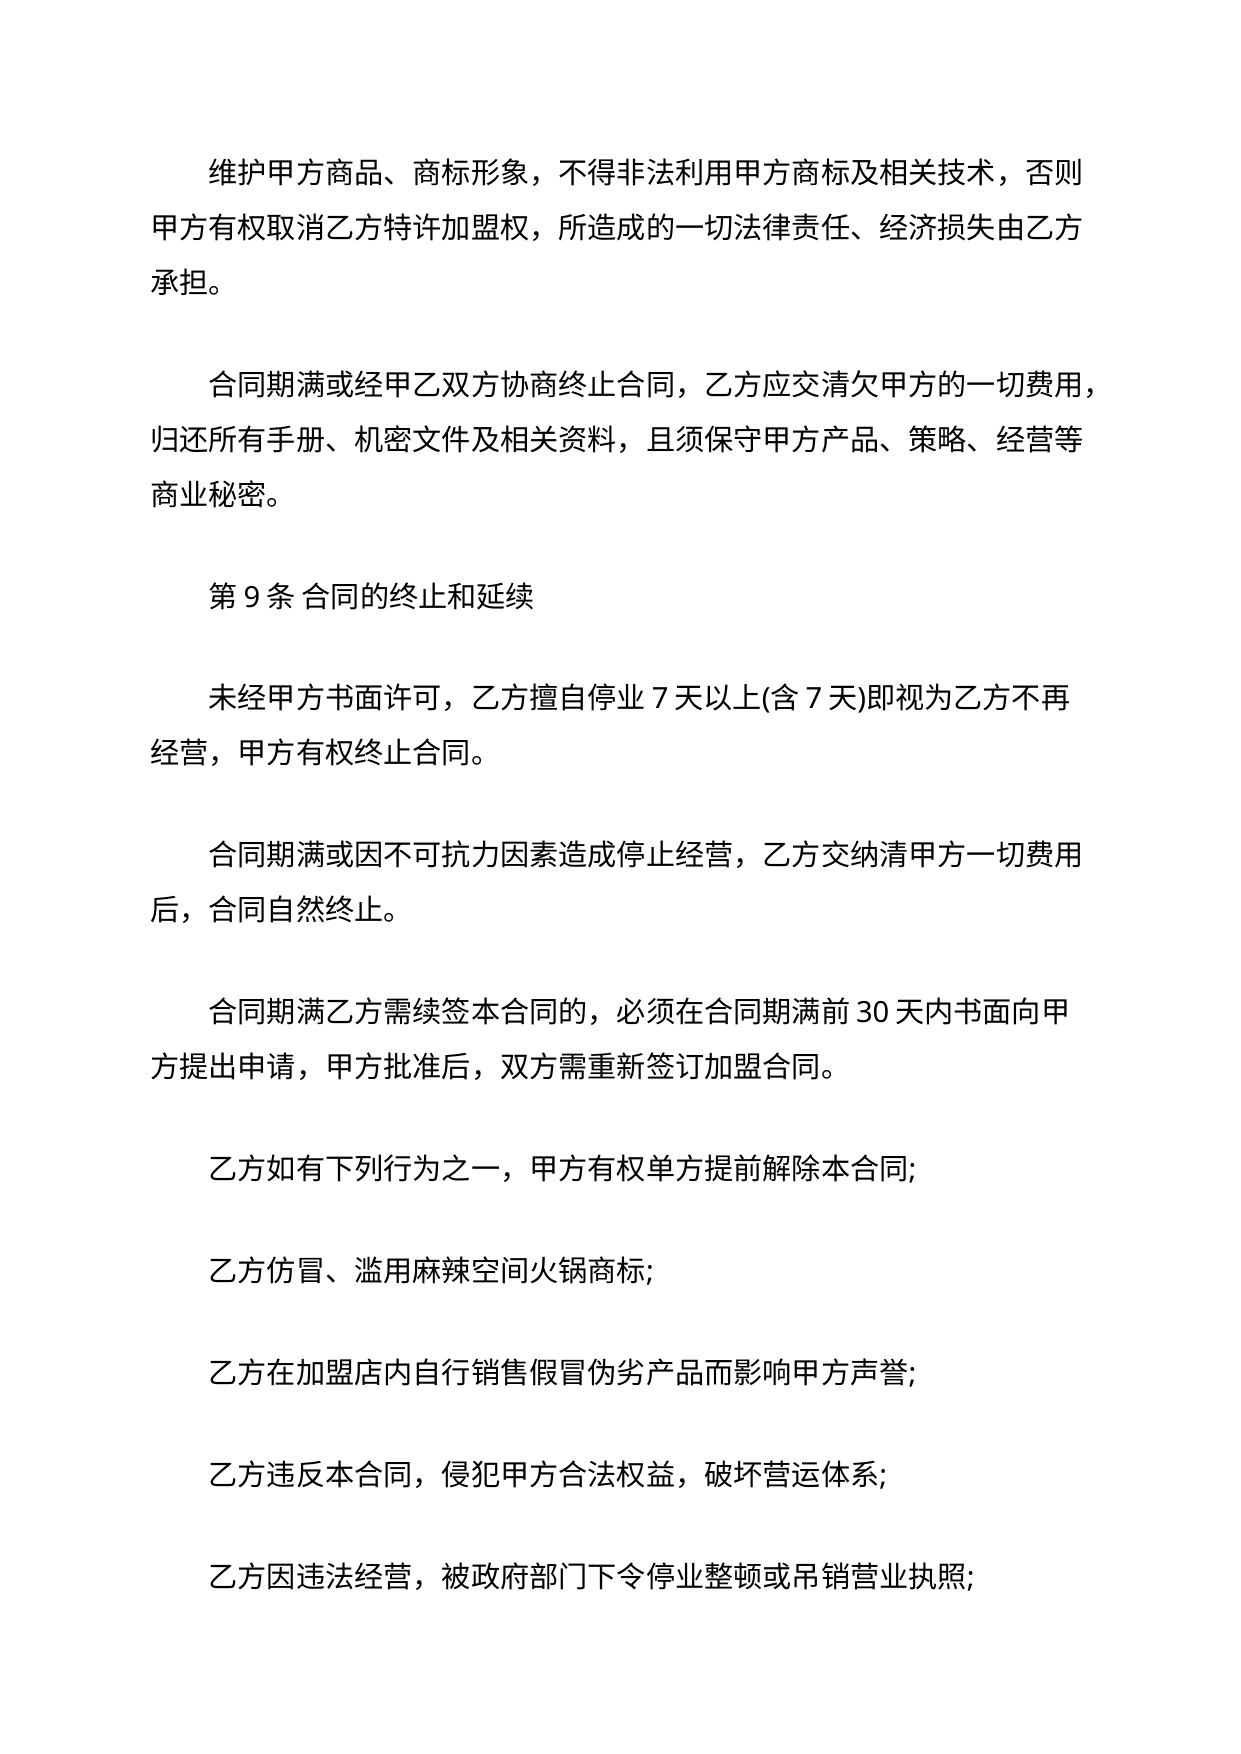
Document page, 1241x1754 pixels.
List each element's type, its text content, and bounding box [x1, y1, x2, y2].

text 乙方因违法经营，被政府部门下令停业整顿或吊销营业执照; [150, 1553, 1090, 1596]
text 合同期满或经甲乙双方协商终止合同，乙方应交清欠甲方的一切费用，归还所有手册、机密文件及相关资料，且须保守甲方产品、策略、经营等商业秘密。 [150, 362, 1090, 514]
text 乙方如有下列行为之一，甲方有权单方提前解除本合同; [150, 1145, 1090, 1188]
text 乙方违反本合同，侵犯甲方合法权益，破坏营运体系; [150, 1451, 1090, 1494]
text 合同期满或因不可抗力因素造成停止经营，乙方交纳清甲方一切费用后，合同自然终止。 [150, 832, 1090, 929]
text 乙方在加盟店内自行销售假冒伪劣产品而影响甲方声誉; [150, 1349, 1090, 1392]
text 未经甲方书面许可，乙方擅自停业7天以上(含7天)即视为乙方不再经营，甲方有权终止合同。 [150, 675, 1090, 772]
text 合同期满乙方需续签本合同的，必须在合同期满前30天内书面向甲方提出申请，甲方批准后，双方需重新签订加盟合同。 [150, 988, 1090, 1086]
text 第9条 合同的终止和延续 [150, 573, 1090, 616]
text 乙方仿冒、滥用麻辣空间火锅商标; [150, 1247, 1090, 1290]
text 维护甲方商品、商标形象，不得非法利用甲方商标及相关技术，否则甲方有权取消乙方特许加盟权，所造成的一切法律责任、经济损失由乙方承担。 [150, 150, 1090, 302]
